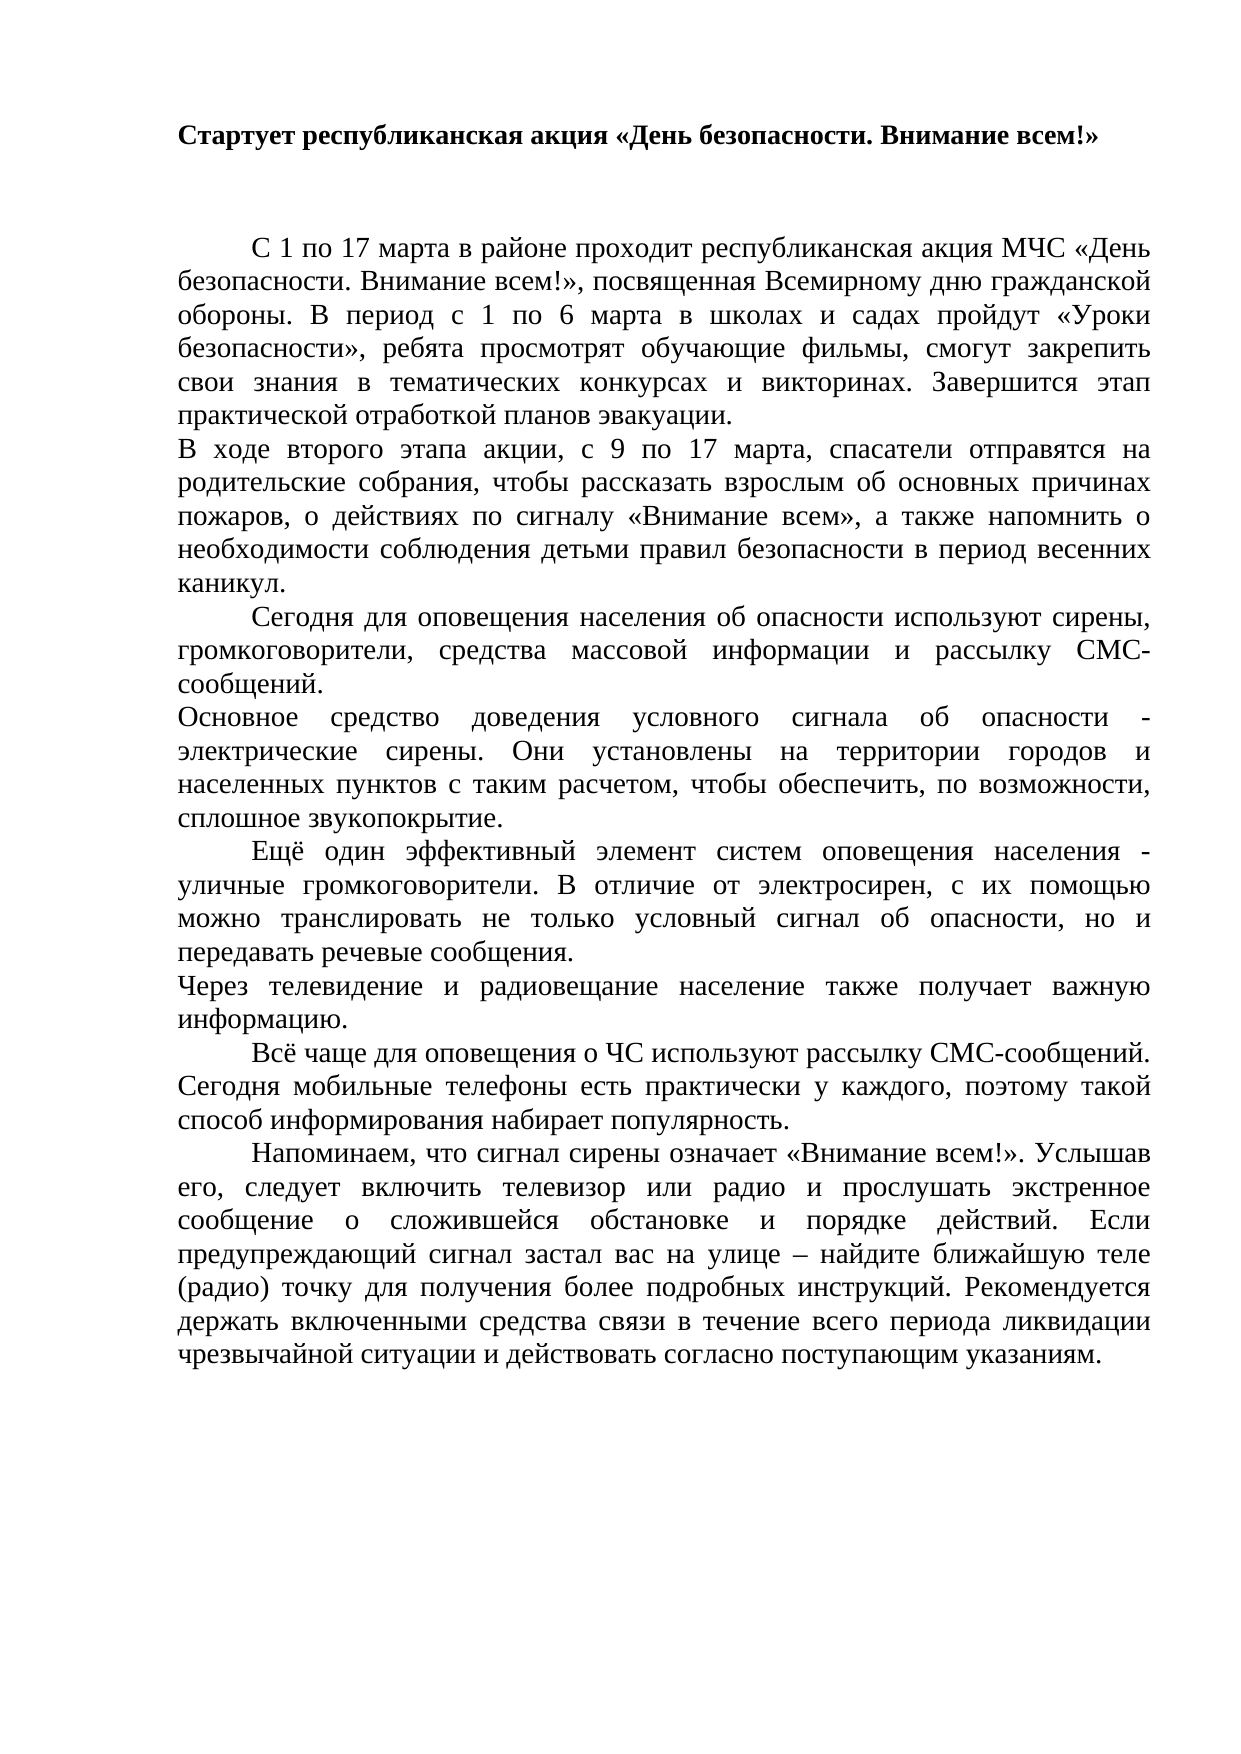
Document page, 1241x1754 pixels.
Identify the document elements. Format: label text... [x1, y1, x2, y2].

text Сегодня для оповещения населения об опасности используют сирены, громкоговорители, средства массовой информации и рассылку СМС-сообщений. [177, 599, 1152, 699]
text Напоминаем, что сигнал сирены означает «Внимание всем!». Услышав его, следует включить телевизор или радио и прослушать экстренное сообщение о сложившейся обстановке и порядке действий. Если предупреждающий сигнал застал вас на улице – найдите ближайшую теле (радио) точку для получения более подробных инструкций. Рекомендуется держать включенными средства связи в течение всего периода ликвидации чрезвычайной ситуации и действовать согласно поступающим указаниям. [177, 1135, 1152, 1370]
text Ещё один эффективный элемент систем оповещения населения - уличные громкоговорители. В отличие от электросирен, с их помощью можно транслировать не только условный сигнал об опасности, но и передавать речевые сообщения. [177, 833, 1152, 968]
text Основное средство доведения условного сигнала об опасности - электрические сирены. Они установлены на территории городов и населенных пунктов с таким расчетом, чтобы обеспечить, по возможности, сплошное звукопокрытие. [177, 699, 1152, 833]
text Стартует республиканская акция «День безопасности. Внимание всем!» [177, 118, 1152, 151]
text В ходе второго этапа акции, с 9 по 17 марта, спасатели отправятся на родительские собрания, чтобы рассказать взрослым об основных причинах пожаров, о действиях по сигналу «Внимание всем», а также напомнить о необходимости соблюдения детьми правил безопасности в период весенних каникул. [177, 431, 1152, 599]
text С 1 по 17 марта в районе проходит республиканская акция МЧС «День безопасности. Внимание всем!», посвященная Всемирному дню гражданской обороны. В период с 1 по 6 марта в школах и садах пройдут «Уроки безопасности», ребята просмотрят обучающие фильмы, смогут закрепить свои знания в тематических конкурсах и викторинах. Завершится этап практической отработкой планов эвакуации. [177, 230, 1152, 431]
text Через телевидение и радиовещание население также получает важную информацию. [177, 968, 1152, 1035]
text Всё чаще для оповещения о ЧС используют рассылку СМС-сообщений. Сегодня мобильные телефоны есть практически у каждого, поэтому такой способ информирования набирает популярность. [177, 1035, 1152, 1135]
